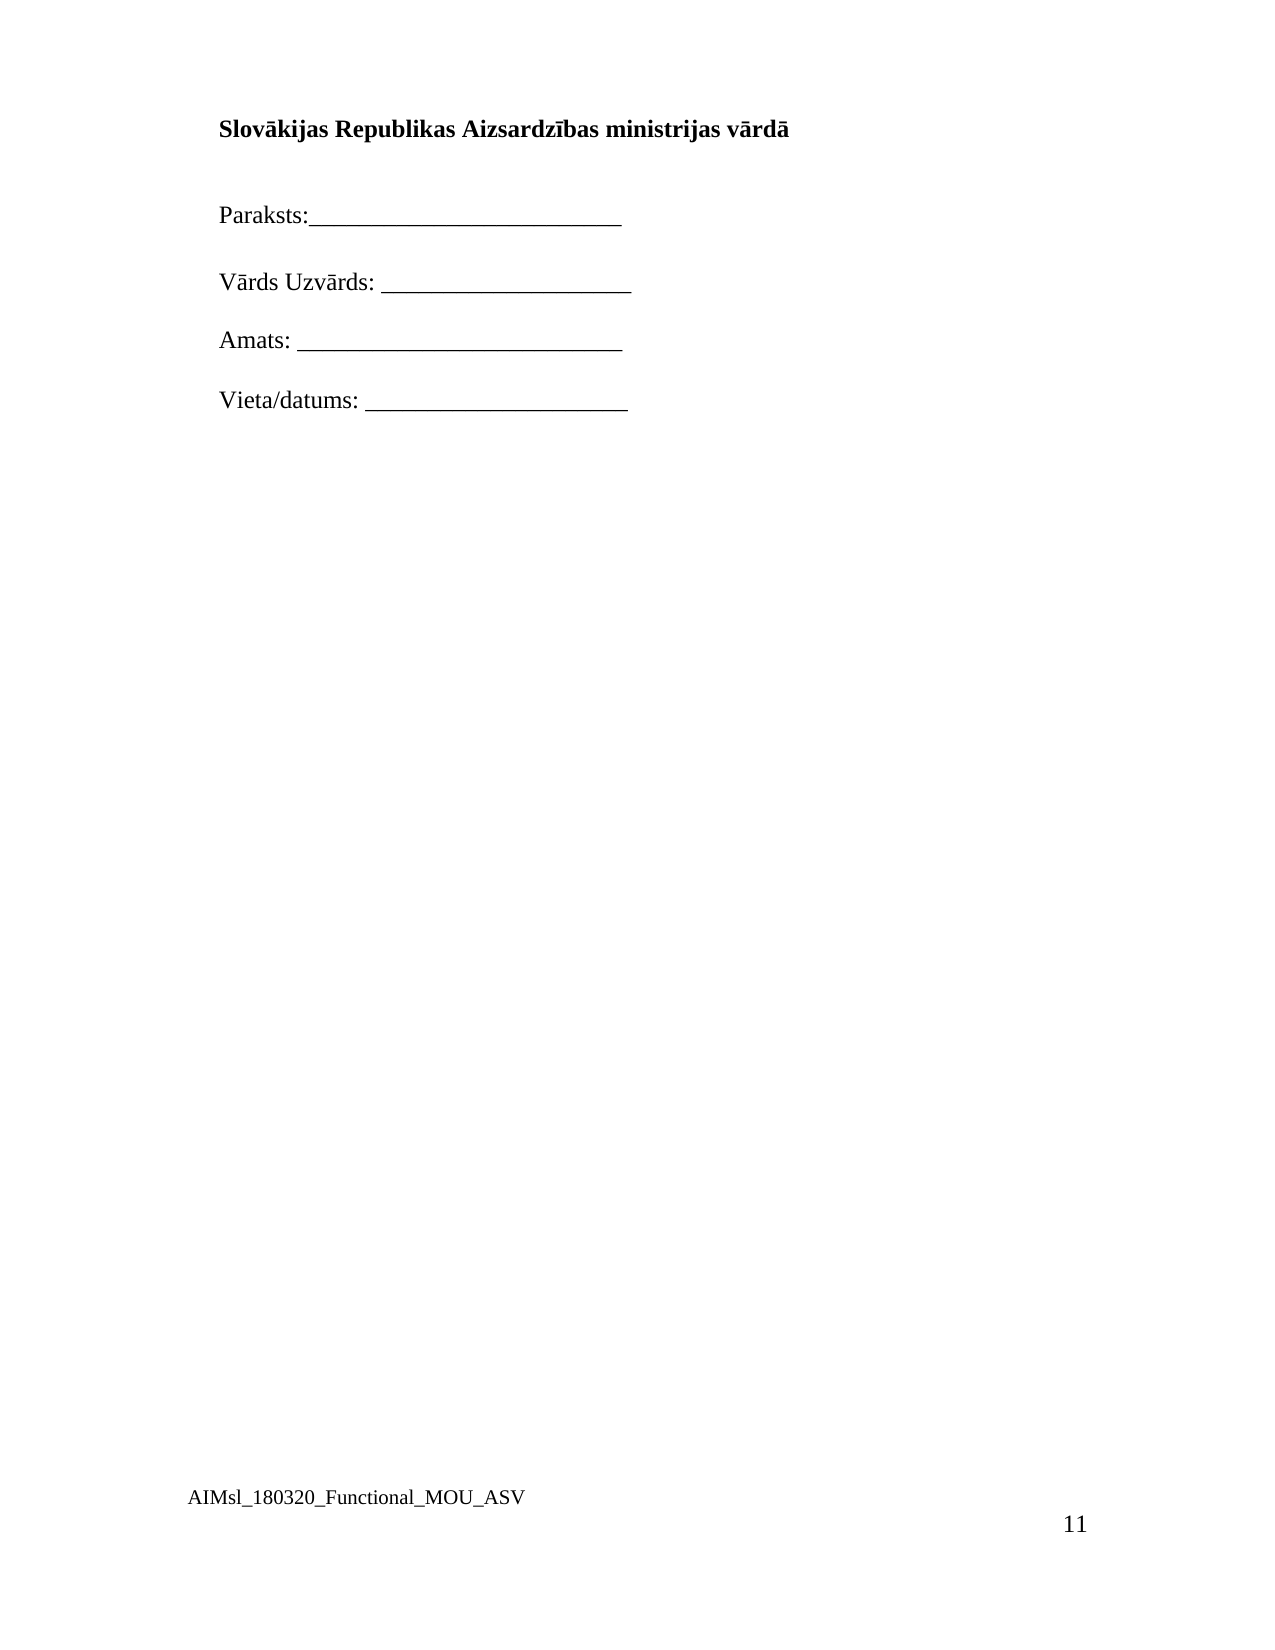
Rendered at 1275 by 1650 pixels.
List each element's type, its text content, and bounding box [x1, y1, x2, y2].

text Amats: __________________________ [187, 325, 1087, 353]
text Vieta/datums: _____________________ [187, 385, 1087, 414]
text Vārds Uzvārds: ____________________ [187, 267, 1087, 296]
text Paraksts:_________________________ [187, 201, 1087, 229]
text Slovākijas Republikas Aizsardzības ministrijas vārdā [187, 114, 1087, 143]
